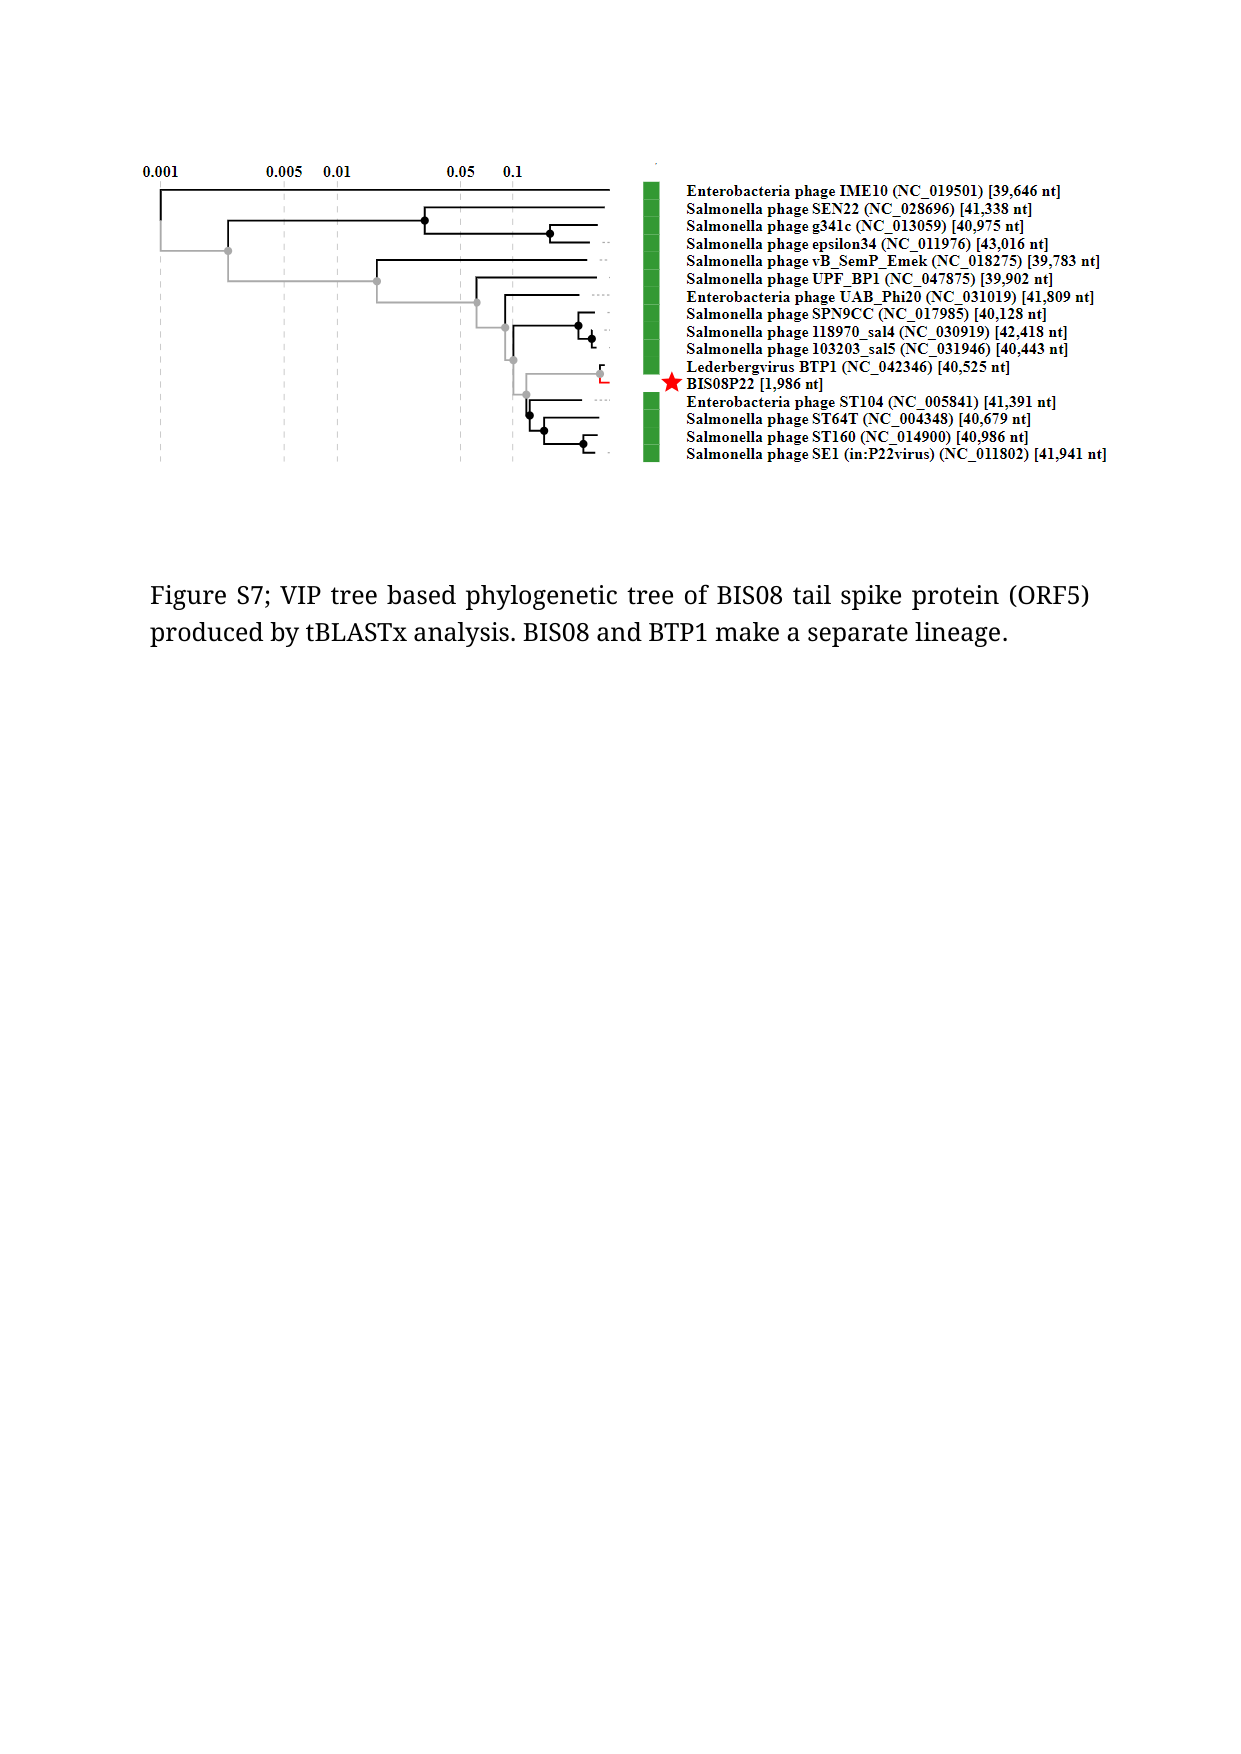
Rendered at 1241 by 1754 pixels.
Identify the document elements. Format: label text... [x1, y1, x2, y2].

picture [137, 163, 1114, 468]
text Figure S7; VIP tree based phylogenetic tree of BIS08 tail spike protein (ORF5) produced by tBLASTx analysis. BIS08 and BTP1 make a separate lineage. [150, 577, 1090, 648]
